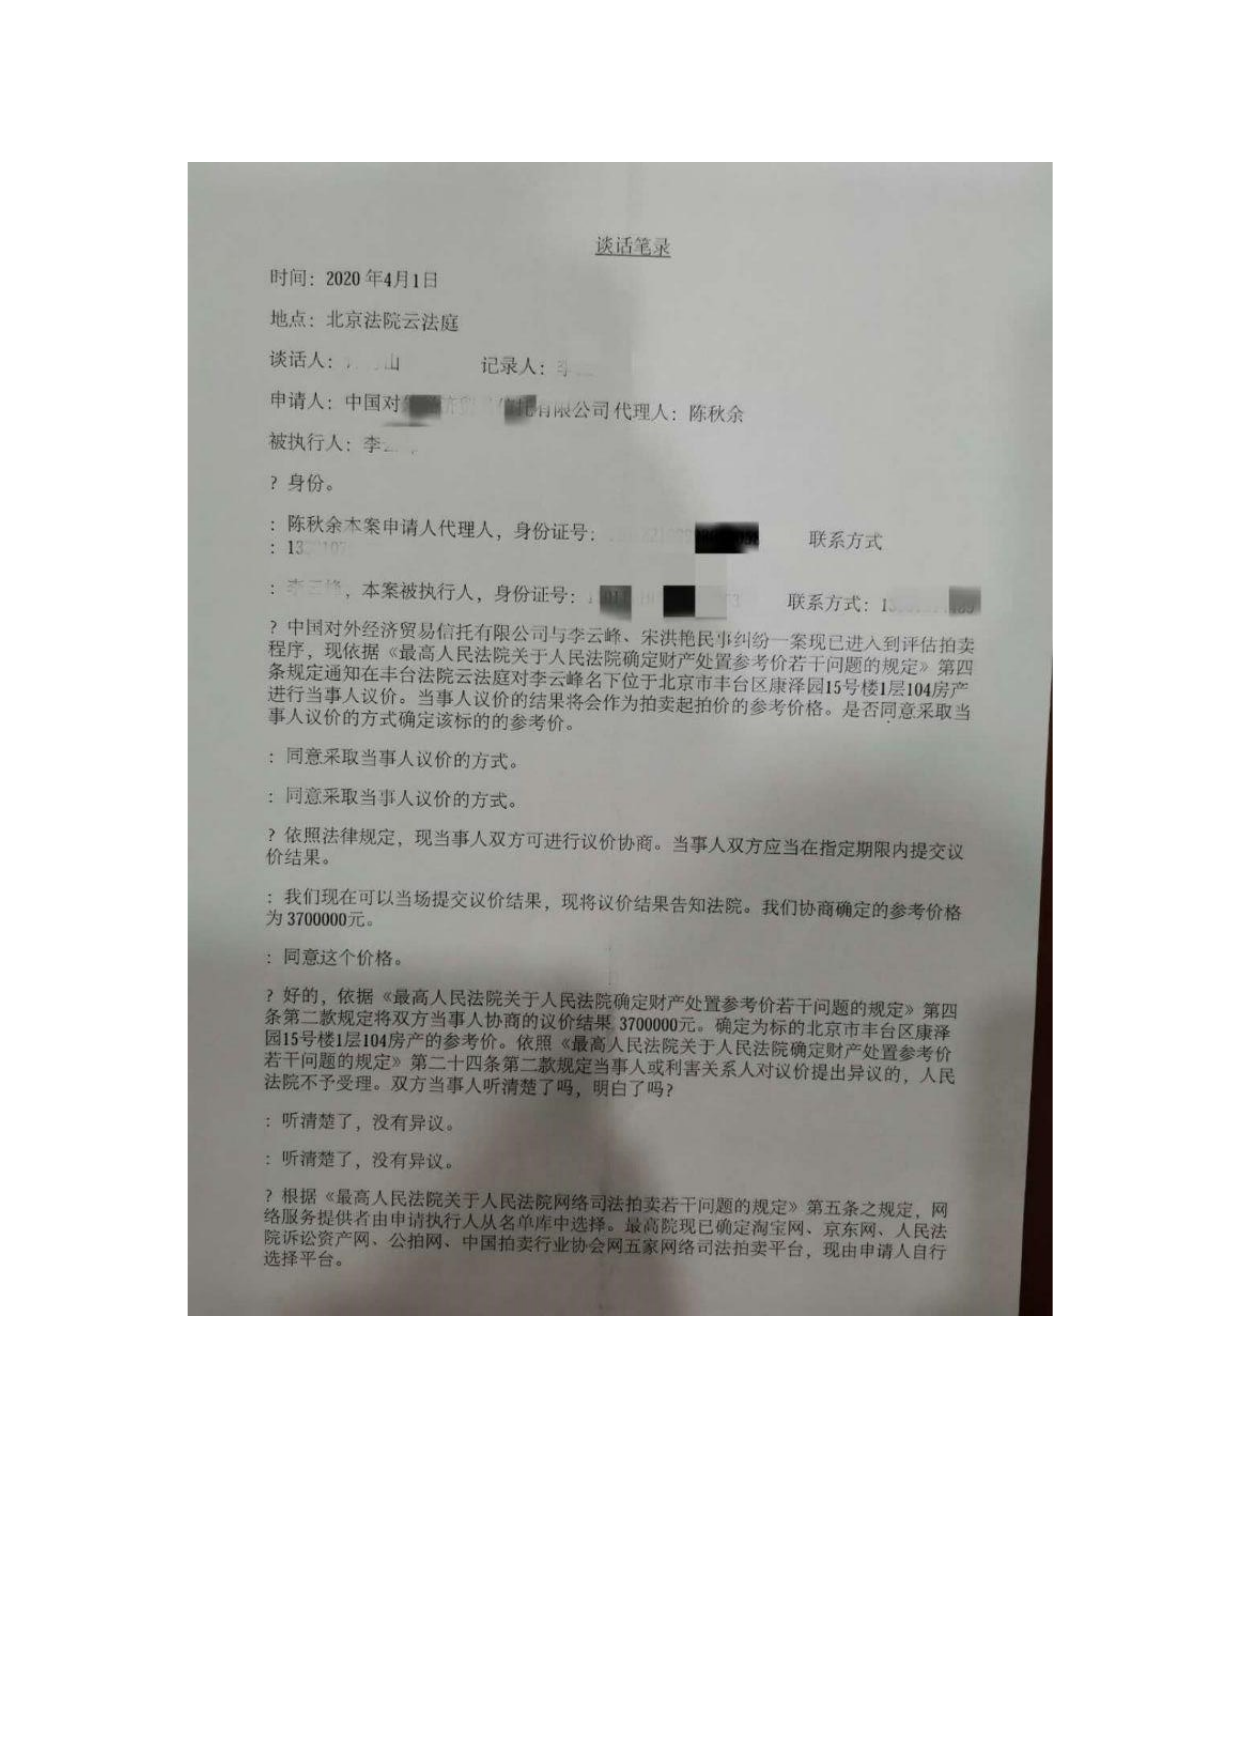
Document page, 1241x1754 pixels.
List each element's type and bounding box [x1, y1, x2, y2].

picture [187, 162, 1053, 1316]
